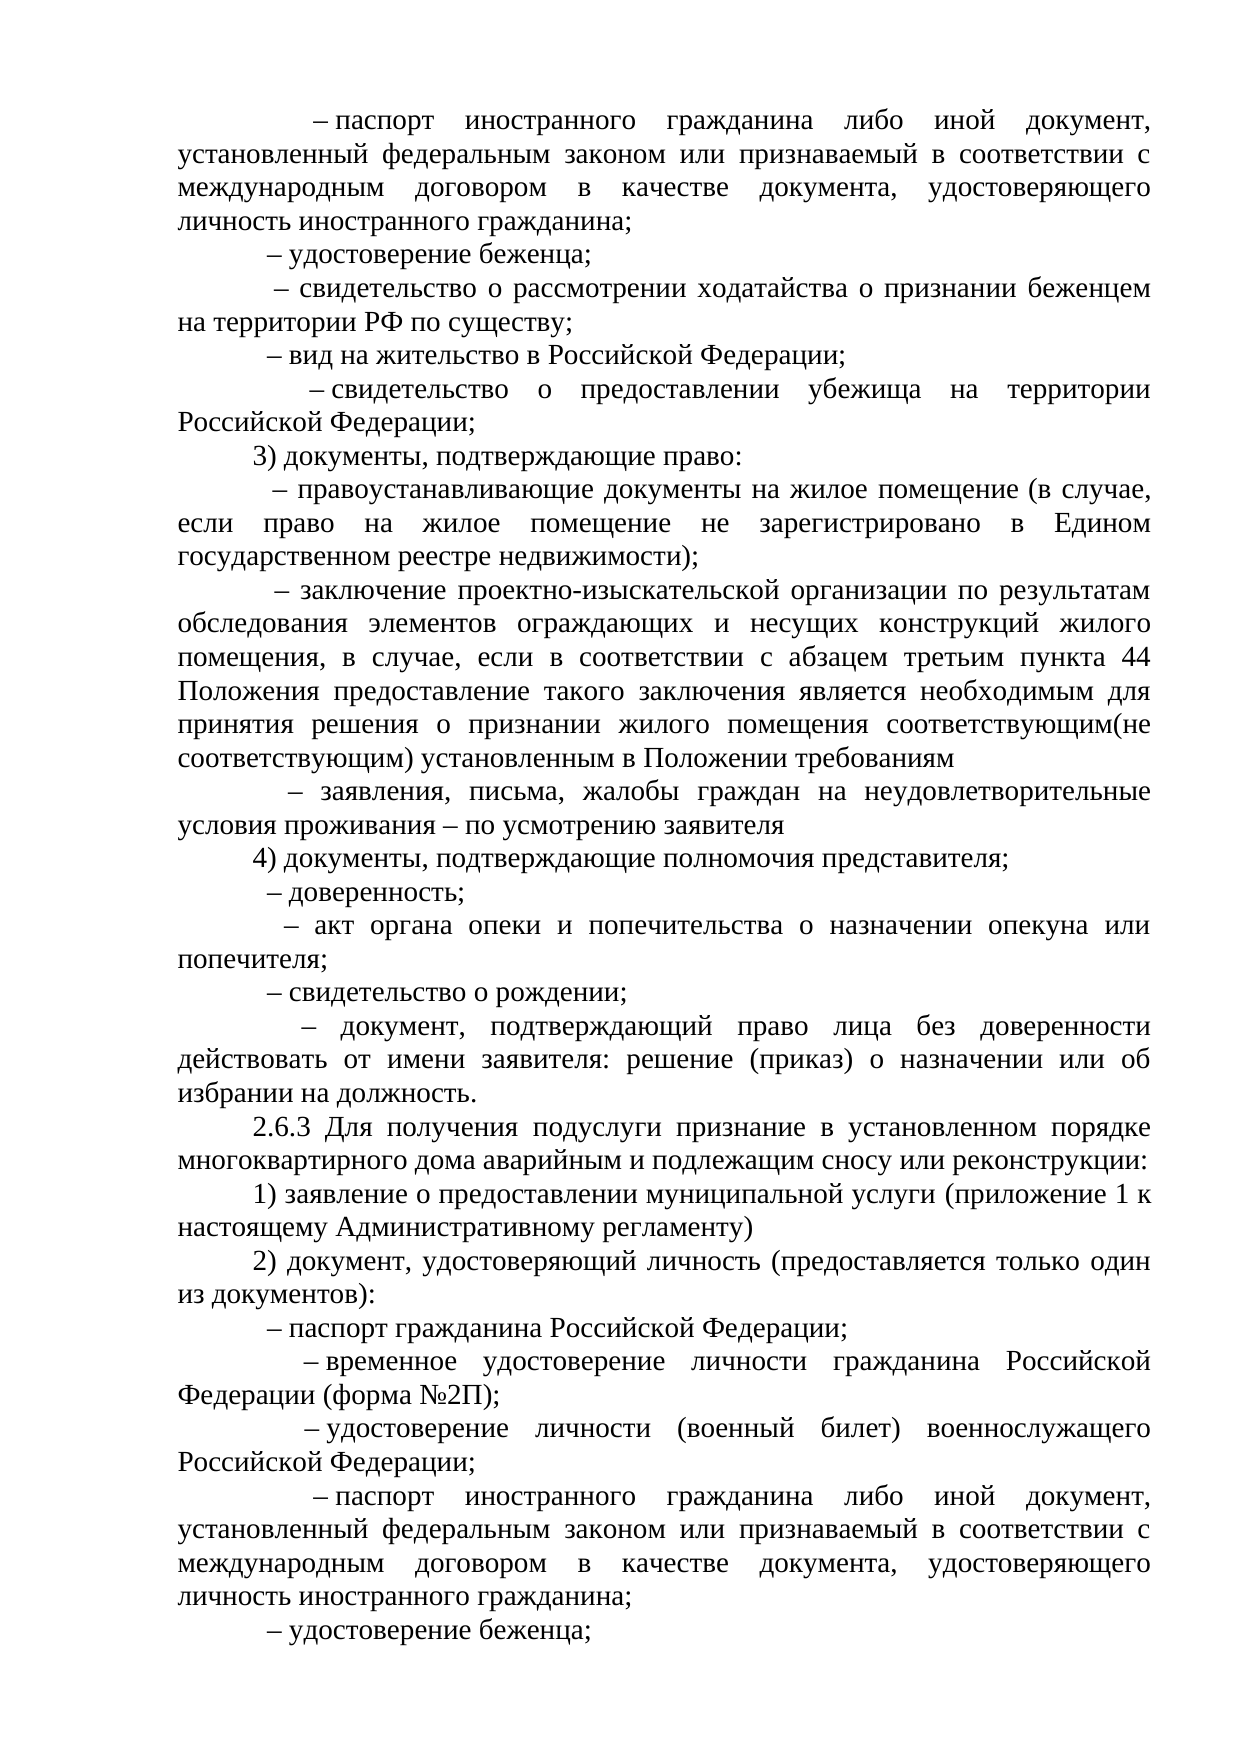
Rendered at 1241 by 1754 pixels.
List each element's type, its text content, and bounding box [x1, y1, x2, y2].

text 4) документы, подтверждающие полномочия представителя; [177, 840, 1152, 874]
text – паспорт иностранного гражданина либо иной документ, установленный федеральным законом или признаваемый в соответствии с международным договором в качестве документа, удостоверяющего личность иностранного гражданина; [177, 102, 1152, 237]
text – свидетельство о предоставлении убежища на территории Российской Федерации; [177, 371, 1152, 438]
text – удостоверение беженца; [177, 1612, 1152, 1645]
text – заключение проектно-изыскательской организации по результатам обследования элементов ограждающих и несущих конструкций жилого помещения, в случае, если в соответствии с абзацем третьим пункта 44 Положения предоставление такого заключения является необходимым для принятия решения о признании жилого помещения соответствующим(не соответствующим) установленным в Положении требованиям [177, 572, 1152, 773]
text – свидетельство о рассмотрении ходатайства о признании беженцем на территории РФ по существу; [177, 270, 1152, 337]
text – заявления, письма, жалобы граждан на неудовлетворительные условия проживания – по усмотрению заявителя [177, 773, 1152, 840]
text – вид на жительство в Российской Федерации; [177, 337, 1152, 371]
text – акт органа опеки и попечительства о назначении опекуна или попечителя; [177, 907, 1152, 974]
text – паспорт гражданина Российской Федерации; [177, 1310, 1152, 1343]
text – паспорт иностранного гражданина либо иной документ, установленный федеральным законом или признаваемый в соответствии с международным договором в качестве документа, удостоверяющего личность иностранного гражданина; [177, 1478, 1152, 1612]
text 3) документы, подтверждающие право: [177, 438, 1152, 471]
text 2.6.3 Для получения подуслуги признание в установленном порядке многоквартирного дома аварийным и подлежащим сносу или реконструкции: [177, 1109, 1152, 1176]
text 1) заявление о предоставлении муниципальной услуги (приложение 1 к настоящему Административному регламенту) [177, 1176, 1152, 1243]
text 2) документ, удостоверяющий личность (предоставляется только один из документов): [177, 1243, 1152, 1310]
text – свидетельство о рождении; [177, 974, 1152, 1008]
text – правоустанавливающие документы на жилое помещение (в случае, если право на жилое помещение не зарегистрировано в Едином государственном реестре недвижимости); [177, 471, 1152, 572]
text – документ, подтверждающий право лица без доверенности действовать от имени заявителя: решение (приказ) о назначении или об избрании на должность. [177, 1008, 1152, 1109]
text – временное удостоверение личности гражданина Российской Федерации (форма №2П); [177, 1343, 1152, 1411]
text – доверенность; [177, 874, 1152, 907]
text – удостоверение личности (военный билет) военнослужащего Российской Федерации; [177, 1411, 1152, 1478]
text – удостоверение беженца; [177, 237, 1152, 270]
